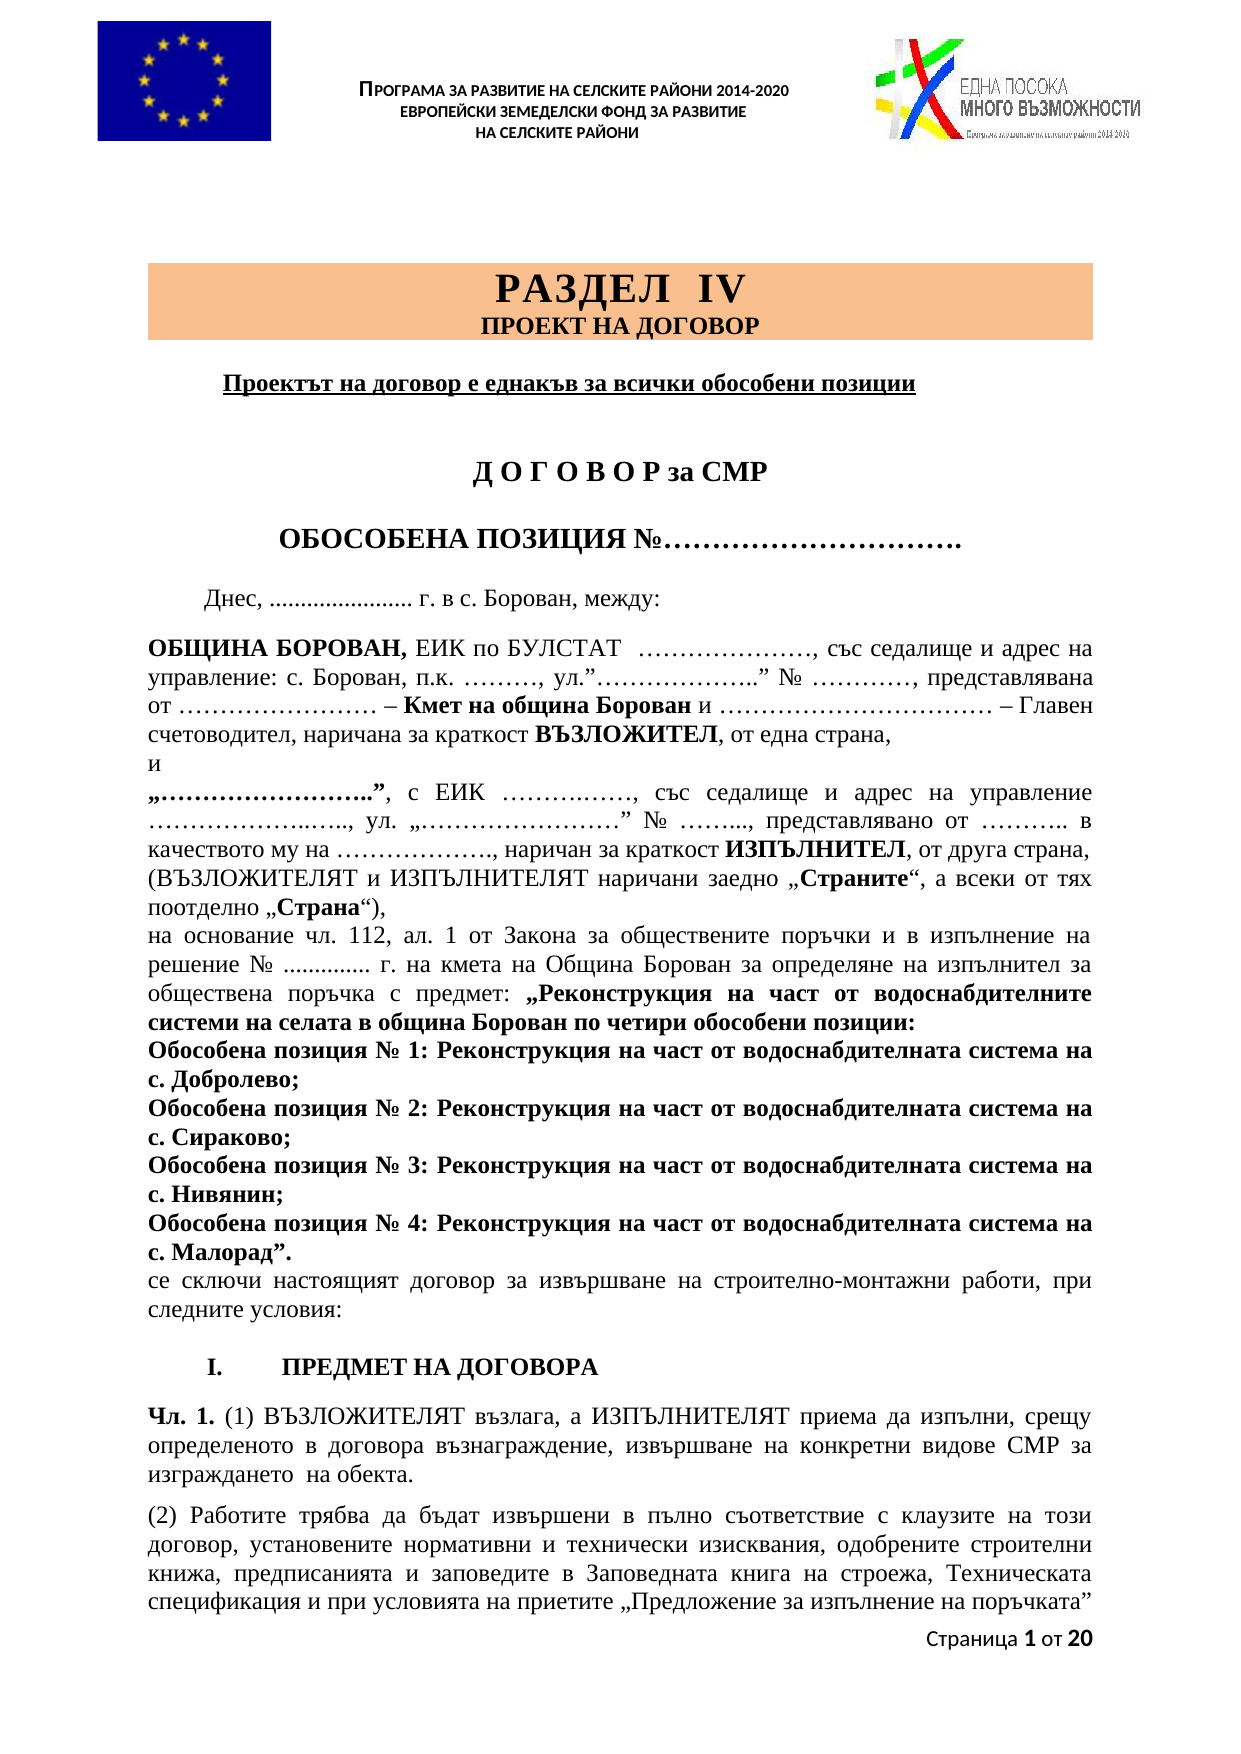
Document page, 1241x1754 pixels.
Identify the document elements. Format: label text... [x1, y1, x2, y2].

text Обособена позиция № 3: Реконструкция на част от водоснабдителната система на с. Нивянин; [148, 1151, 1093, 1208]
list ПРЕДМЕТ НА ДОГОВОРА [207, 1352, 1093, 1381]
text се сключи настоящият договор за извършване на строително-монтажни работи, при следните условия: [148, 1266, 1093, 1323]
picture [97, 21, 272, 141]
subtitle РАЗДЕЛ IV [148, 263, 1093, 311]
text Обособена позиция № 1: Реконструкция на част от водоснабдителната система на с. Добролево; [148, 1036, 1093, 1093]
text Обособена позиция № 2: Реконструкция на част от водоснабдителната система на с. Сираково; [148, 1093, 1093, 1151]
text ОБЩИНА БОРОВАН, ЕИК по БУЛСТАТ …………………, със седалище и адрес на управление: с. Борован, п.к. ………, ул.”………………..” № …………, представлявана от …………………… – Кмет на община Борован и …………………………… – Главен счетоводител, наричана за краткост ВЪЗЛОЖИТЕЛ, от една страна, [148, 633, 1093, 748]
picture [850, 14, 1164, 167]
text (ВЪЗЛОЖИТЕЛЯТ и ИЗПЪЛНИТЕЛЯТ наричани заедно „Страните“, а всеки от тях поотделно „Страна“), [148, 863, 1093, 921]
subtitle ПРОЕКТ НА ДОГОВОР [148, 311, 1093, 340]
text Чл. 1. (1) ВЪЗЛОЖИТЕЛЯТ възлага, а ИЗПЪЛНИТЕЛЯТ приема да изпълни, срещу определеното в договора възнаграждение, извършване на конкретни видове СМР за изграждането на обекта. [148, 1401, 1093, 1488]
text Проектът на договор е еднакъв за всички обособени позиции [148, 368, 1093, 397]
text „……………………..”, с ЕИК ……….……, със седалище и адрес на управление ………………..….., ул. „……………………” № ……..., представлявано от ……….. в качеството му на ………………., наричан за краткост ИЗПЪЛНИТЕЛ, от друга страна, [148, 777, 1093, 863]
text Обособена позиция № 4: Реконструкция на част от водоснабдителната система на с. Малорад”. [148, 1208, 1093, 1266]
text и [148, 748, 1093, 777]
text Днес, ....................... г. в с. Борован, между: [148, 583, 1093, 612]
text на основание чл. 112, ал. 1 от Закона за обществените поръчки и в изпълнение на решение № .............. г. на кмета на Община Борован за определяне на изпълнител за обществена поръчка с предмет: „Реконструкция на част от водоснабдителните системи на селата в община Борован по четири обособени позиции: [148, 921, 1093, 1036]
text Д О Г О В О Р за СМР [148, 454, 1093, 488]
text ОБОСОБЕНА ПОЗИЦИЯ №…………………………. [148, 521, 1093, 555]
